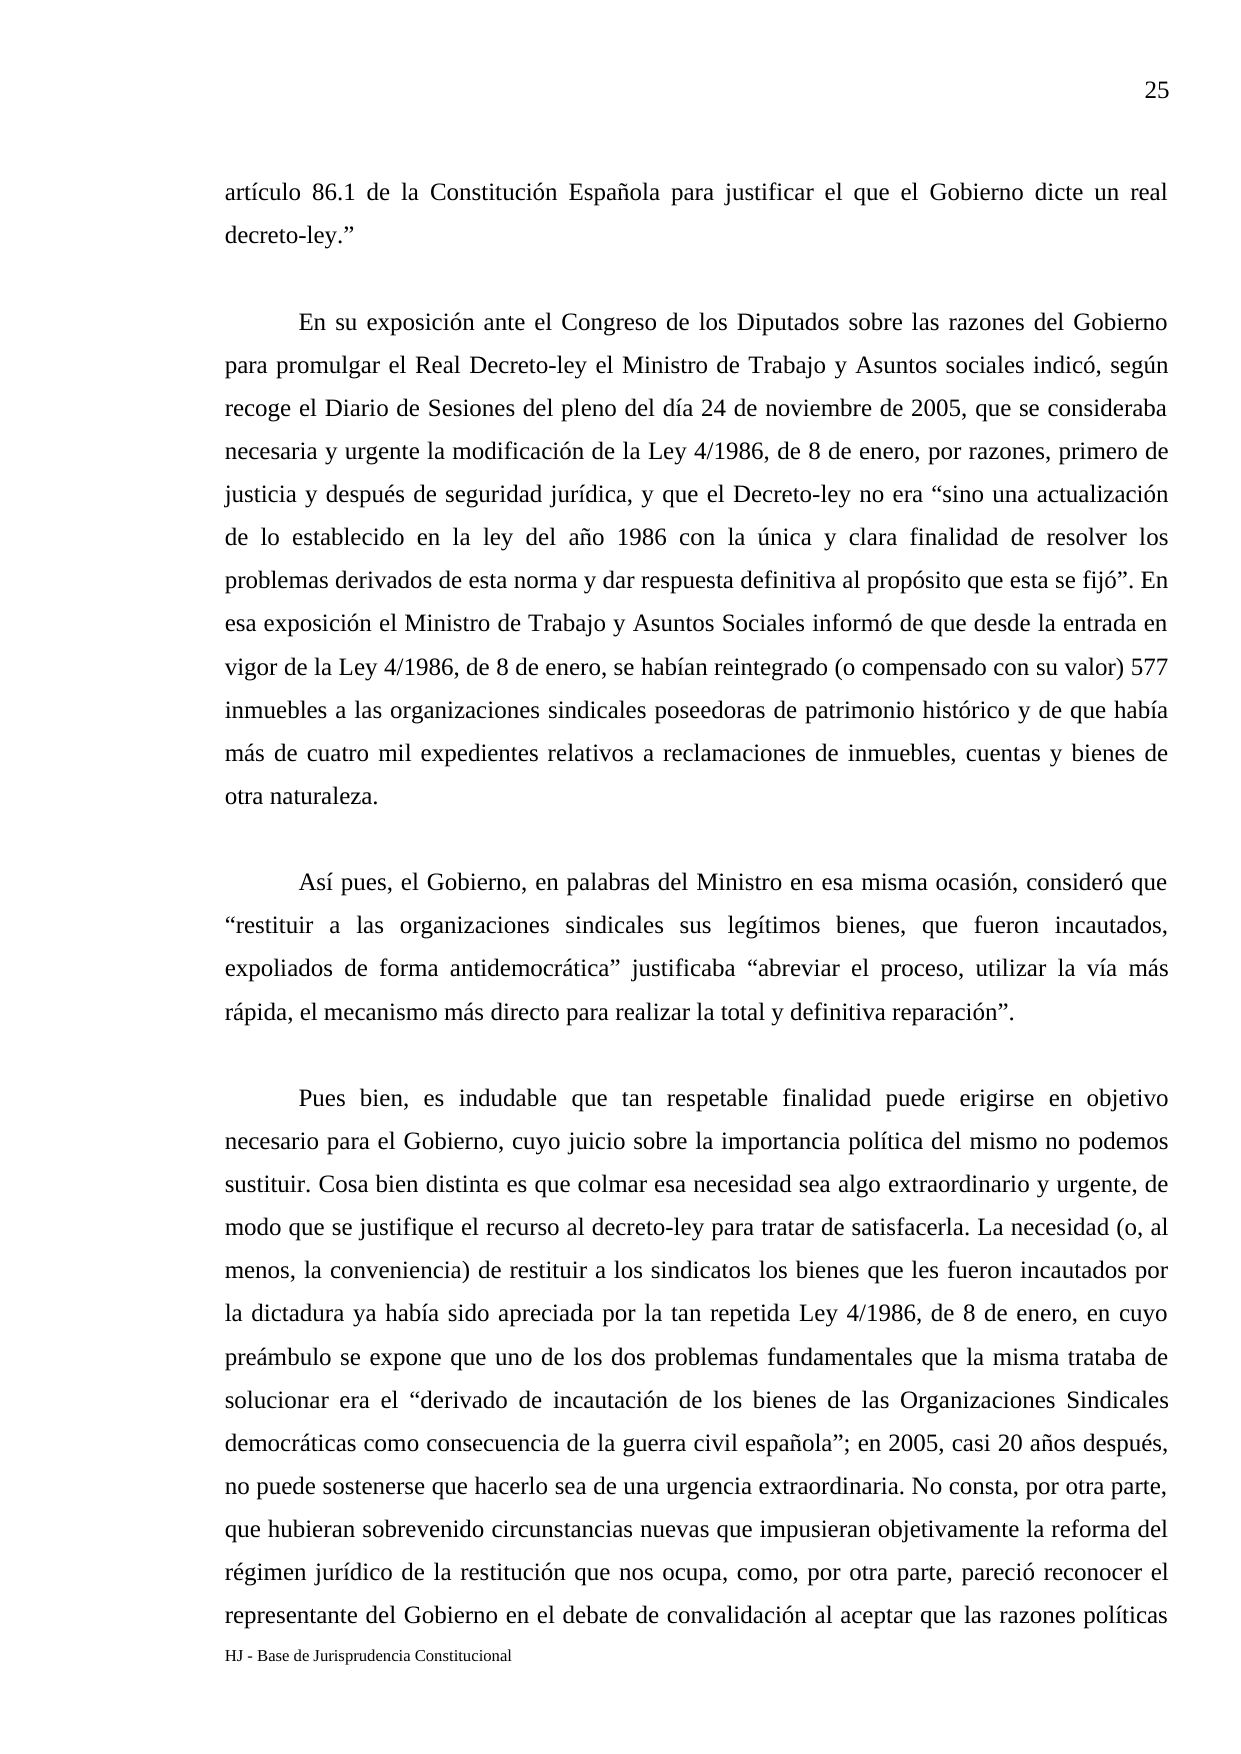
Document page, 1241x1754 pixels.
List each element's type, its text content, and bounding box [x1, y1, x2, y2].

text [224, 177, 1169, 249]
text Así pues, el Gobierno, en palabras del Ministro en esa misma ocasión, consideró que “restituir a las organizaciones sindicales sus legítimos bienes, que fueron incautados, expoliados de forma antidemocrática” justificaba “abreviar el proceso, utilizar la vía más rápida, el mecanismo más directo para realizar la total y definitiva reparación”. [224, 867, 1169, 1025]
text En su exposición ante el Congreso de los Diputados sobre las razones del Gobierno para promulgar el Real Decreto-ley el Ministro de Trabajo y Asuntos sociales indicó, según recoge el Diario de Sesiones del pleno del día 24 de noviembre de 2005, que se consideraba necesaria y urgente la modificación de la Ley 4/1986, de 8 de enero, por razones, primero de justicia y después de seguridad jurídica, y que el Decreto-ley no era “sino una actualización de lo establecido en la ley del año 1986 con la única y clara finalidad de resolver los problemas derivados de esta norma y dar respuesta definitiva al propósito que esta se fijó”. En esa exposición el Ministro de Trabajo y Asuntos Sociales informó de que desde la entrada en vigor de la Ley 4/1986, de 8 de enero, se habían reintegrado (o compensado con su valor) 577 inmuebles a las organizaciones sindicales poseedoras de patrimonio histórico y de que había más de cuatro mil expedientes relativos a reclamaciones de inmuebles, cuentas y bienes de otra naturaleza. [224, 307, 1169, 810]
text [224, 1083, 1169, 1629]
